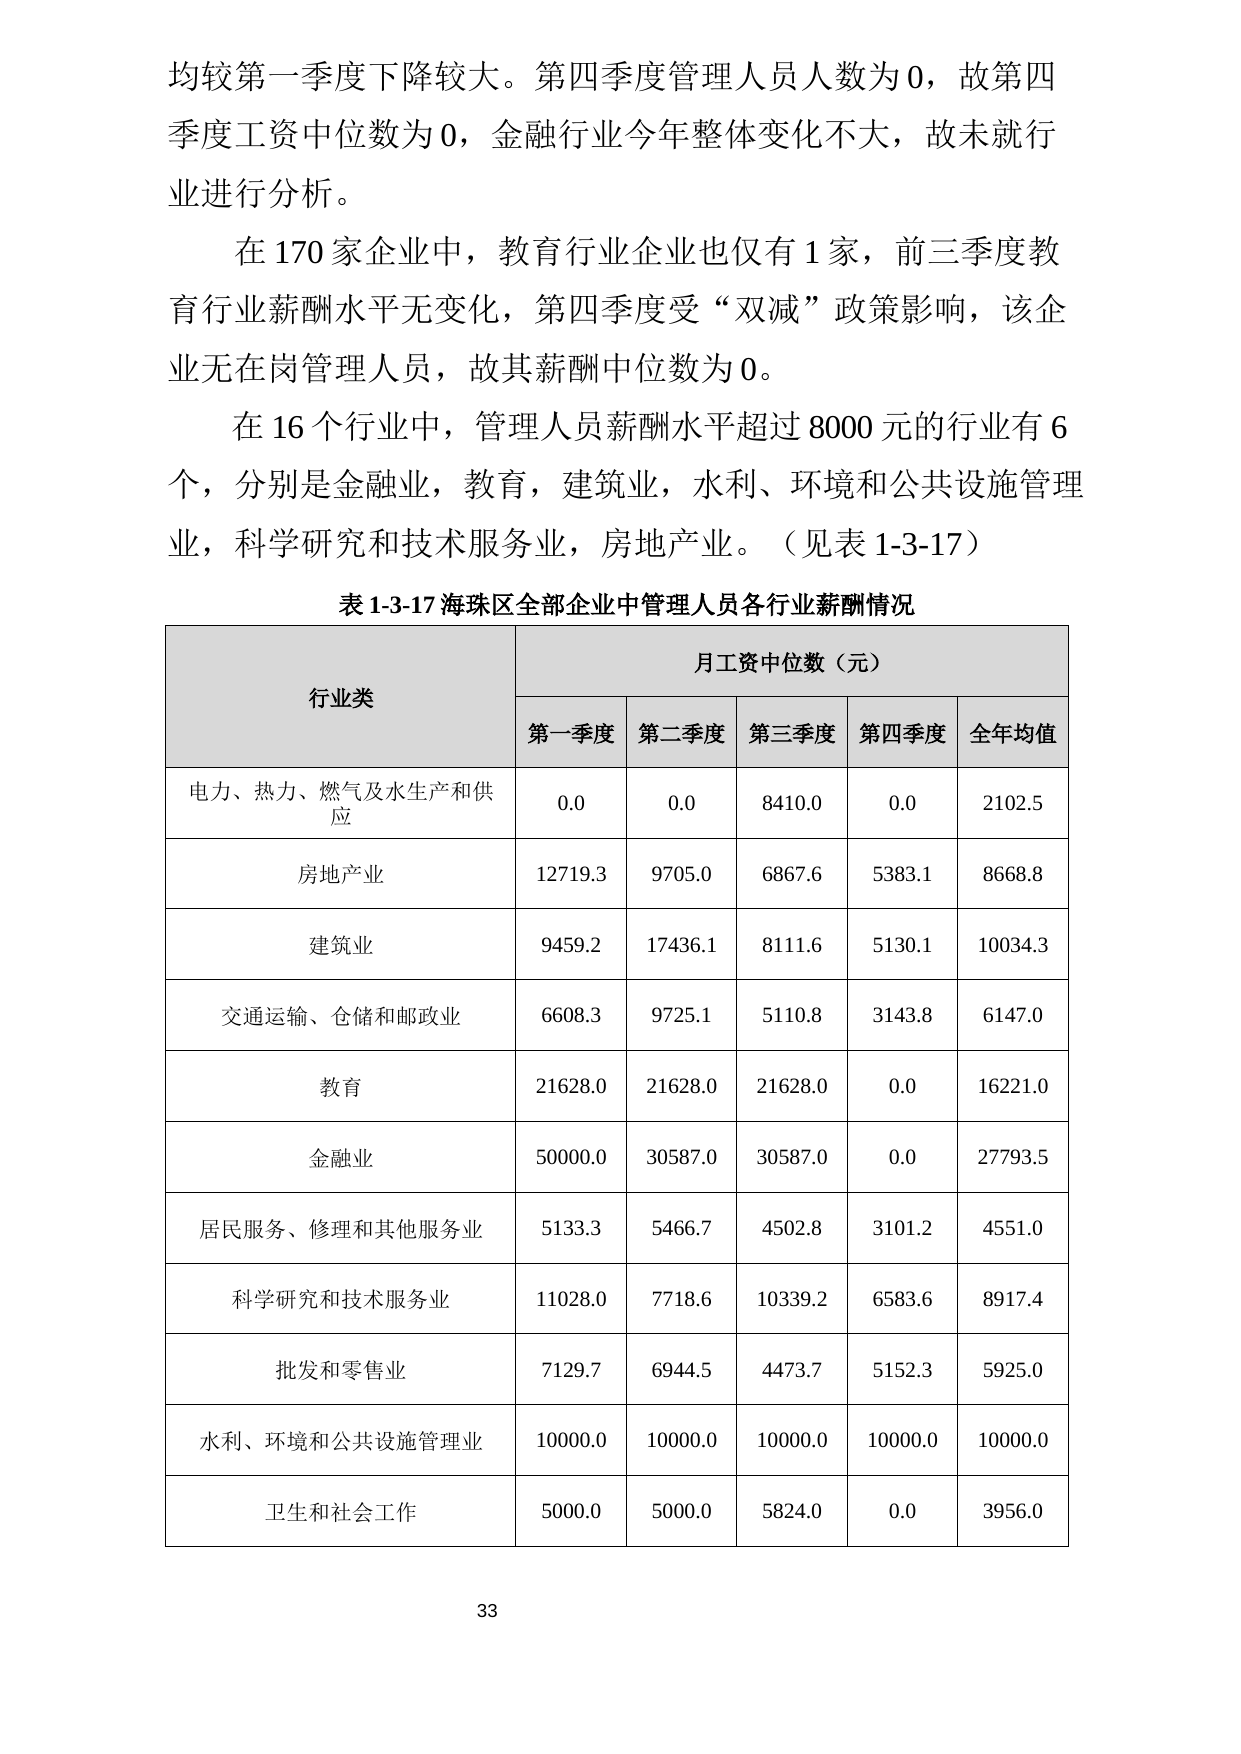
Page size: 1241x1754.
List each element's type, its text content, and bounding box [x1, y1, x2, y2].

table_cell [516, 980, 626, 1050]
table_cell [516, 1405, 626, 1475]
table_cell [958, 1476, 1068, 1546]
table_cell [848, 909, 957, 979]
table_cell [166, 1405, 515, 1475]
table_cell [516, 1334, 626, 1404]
text 在16个行业中，管理人员薪酬水平超过8000元的行业有6个，分别是金融业，教育，建筑业，水利、环境和公共设施管理业，科学研究和技术服务业，房地产业。（见表1-3-17） [167, 392, 1087, 567]
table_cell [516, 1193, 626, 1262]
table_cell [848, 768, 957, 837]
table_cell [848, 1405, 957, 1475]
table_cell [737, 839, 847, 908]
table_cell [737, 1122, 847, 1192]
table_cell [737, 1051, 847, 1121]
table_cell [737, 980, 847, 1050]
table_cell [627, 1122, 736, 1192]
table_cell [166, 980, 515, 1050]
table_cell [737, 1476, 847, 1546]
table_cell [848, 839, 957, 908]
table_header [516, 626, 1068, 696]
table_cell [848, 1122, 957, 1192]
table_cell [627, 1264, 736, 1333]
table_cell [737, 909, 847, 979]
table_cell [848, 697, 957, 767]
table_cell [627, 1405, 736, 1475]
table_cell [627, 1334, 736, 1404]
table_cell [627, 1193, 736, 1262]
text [167, 42, 1087, 217]
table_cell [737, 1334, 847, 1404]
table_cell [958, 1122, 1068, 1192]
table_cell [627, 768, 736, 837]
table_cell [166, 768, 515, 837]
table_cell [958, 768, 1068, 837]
text 在170家企业中，教育行业企业也仅有1家，前三季度教育行业薪酬水平无变化，第四季度受“双减”政策影响，该企业无在岗管理人员，故其薪酬中位数为0。 [167, 217, 1087, 392]
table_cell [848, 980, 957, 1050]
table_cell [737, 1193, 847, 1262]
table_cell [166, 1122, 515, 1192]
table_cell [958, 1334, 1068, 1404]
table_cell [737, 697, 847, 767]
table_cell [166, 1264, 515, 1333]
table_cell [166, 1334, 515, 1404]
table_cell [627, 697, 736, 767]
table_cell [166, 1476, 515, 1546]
text 表1-3-17海珠区全部企业中管理人员各行业薪酬情况 [167, 567, 1087, 625]
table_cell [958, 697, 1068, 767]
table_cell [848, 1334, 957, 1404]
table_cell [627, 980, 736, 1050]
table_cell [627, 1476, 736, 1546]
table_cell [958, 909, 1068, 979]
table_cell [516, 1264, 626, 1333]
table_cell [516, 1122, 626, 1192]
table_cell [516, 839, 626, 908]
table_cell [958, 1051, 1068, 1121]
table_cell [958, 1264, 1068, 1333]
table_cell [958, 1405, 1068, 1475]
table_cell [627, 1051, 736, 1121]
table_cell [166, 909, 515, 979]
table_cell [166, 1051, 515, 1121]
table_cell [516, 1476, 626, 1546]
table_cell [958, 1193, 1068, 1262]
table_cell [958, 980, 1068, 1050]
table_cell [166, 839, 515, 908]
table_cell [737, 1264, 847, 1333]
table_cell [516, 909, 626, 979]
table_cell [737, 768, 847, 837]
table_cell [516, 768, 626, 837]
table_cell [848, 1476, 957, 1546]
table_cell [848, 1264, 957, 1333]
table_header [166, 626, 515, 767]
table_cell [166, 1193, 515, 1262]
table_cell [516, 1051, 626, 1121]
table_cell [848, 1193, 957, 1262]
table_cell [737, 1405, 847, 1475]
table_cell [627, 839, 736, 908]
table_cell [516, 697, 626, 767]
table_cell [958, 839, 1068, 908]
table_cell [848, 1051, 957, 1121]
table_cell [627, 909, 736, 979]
